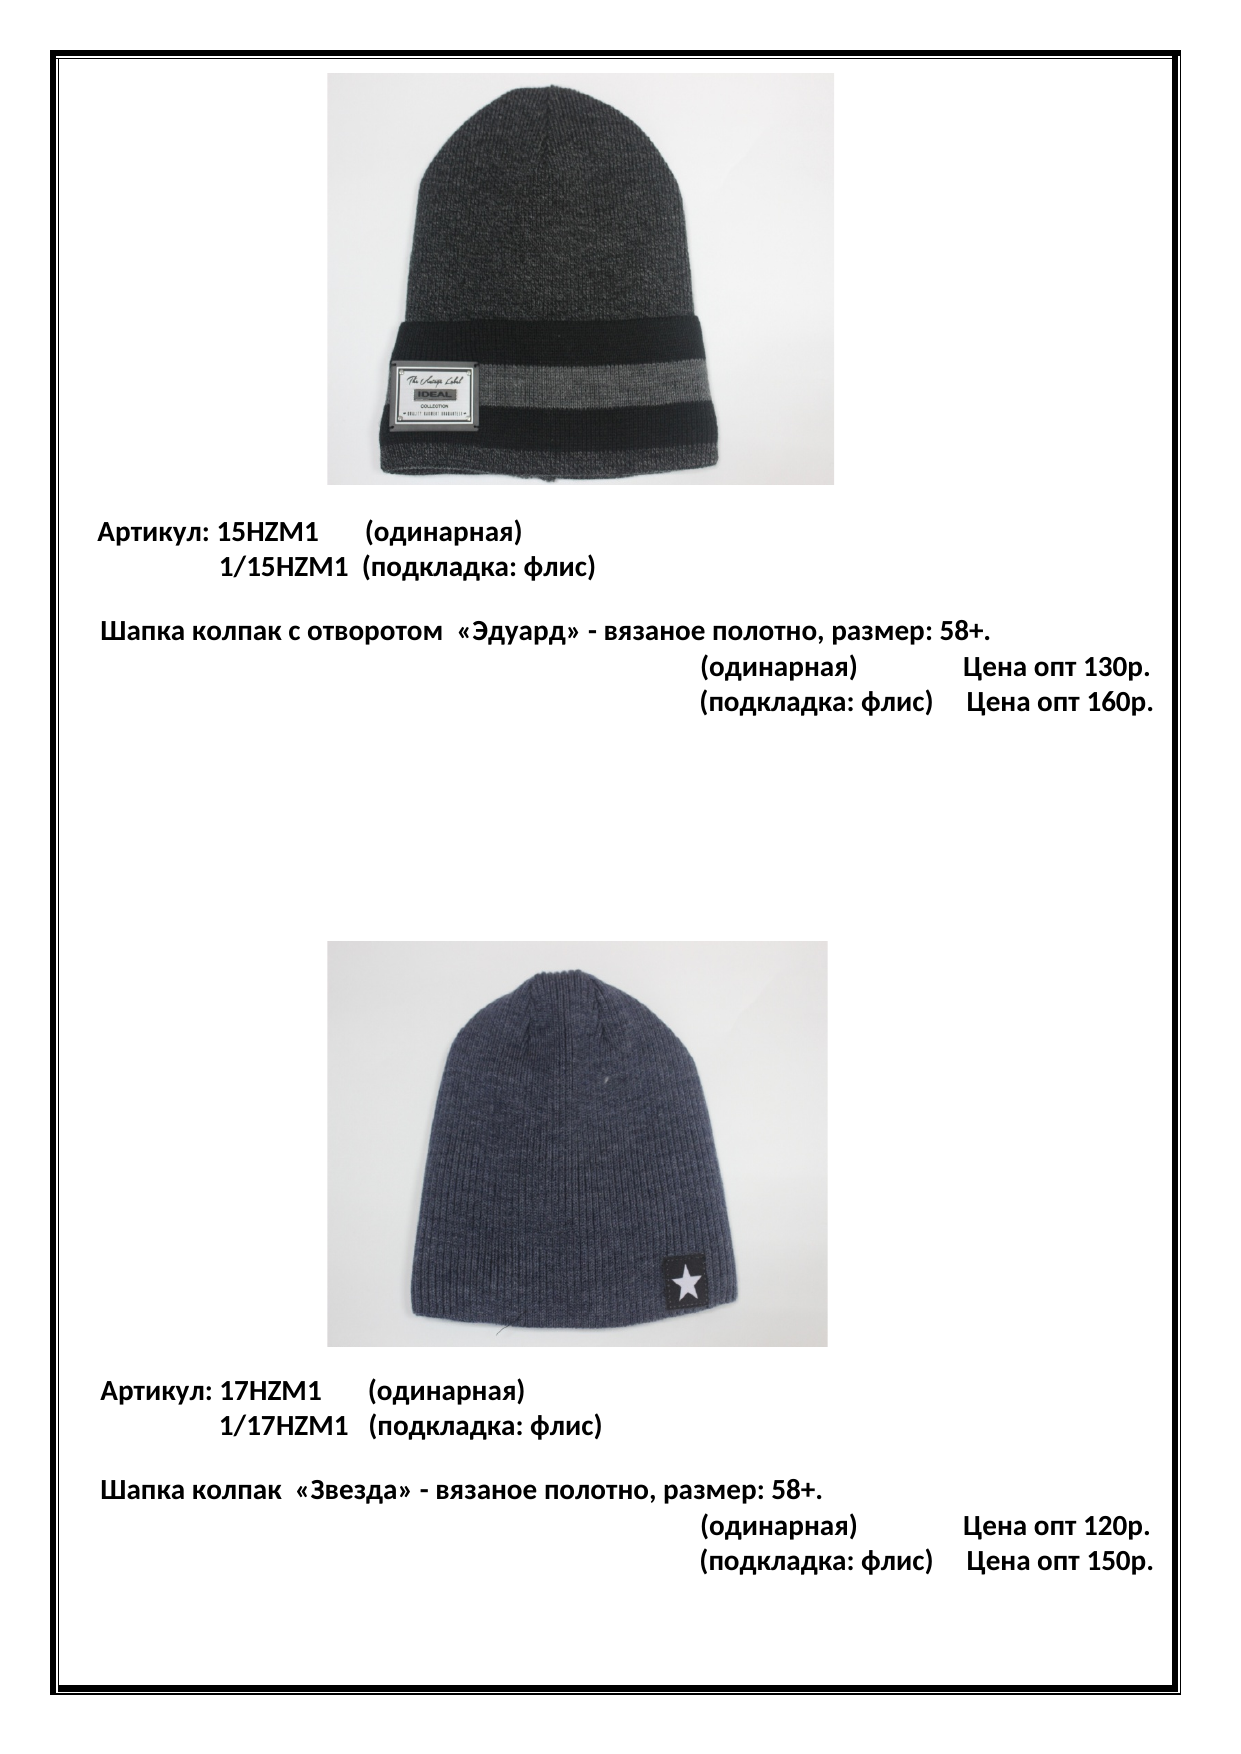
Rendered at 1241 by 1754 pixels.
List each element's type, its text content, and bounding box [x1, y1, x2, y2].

text Артикул: 17HZM1 (одинарная) [74, 1372, 1172, 1407]
picture [327, 73, 835, 485]
text (подкладка: флис) Цена опт 150р. [74, 1542, 1172, 1578]
text Шапка колпак с отворотом «Эдуард» - вязаное полотно, размер: 58+. [74, 612, 1172, 648]
text (одинарная) Цена опт 120р. [74, 1507, 1172, 1542]
text Шапка колпак «Звезда» - вязаное полотно, размер: 58+. [74, 1471, 1172, 1507]
text (подкладка: флис) Цена опт 160р. [74, 683, 1172, 719]
text Артикул: 15HZM1 (одинарная) [74, 513, 1172, 548]
text 1/15HZM1 (подкладка: флис) [74, 548, 1172, 584]
picture [327, 941, 828, 1347]
text (одинарная) Цена опт 130р. [74, 648, 1172, 683]
text 1/17HZM1 (подкладка: флис) [74, 1407, 1172, 1443]
